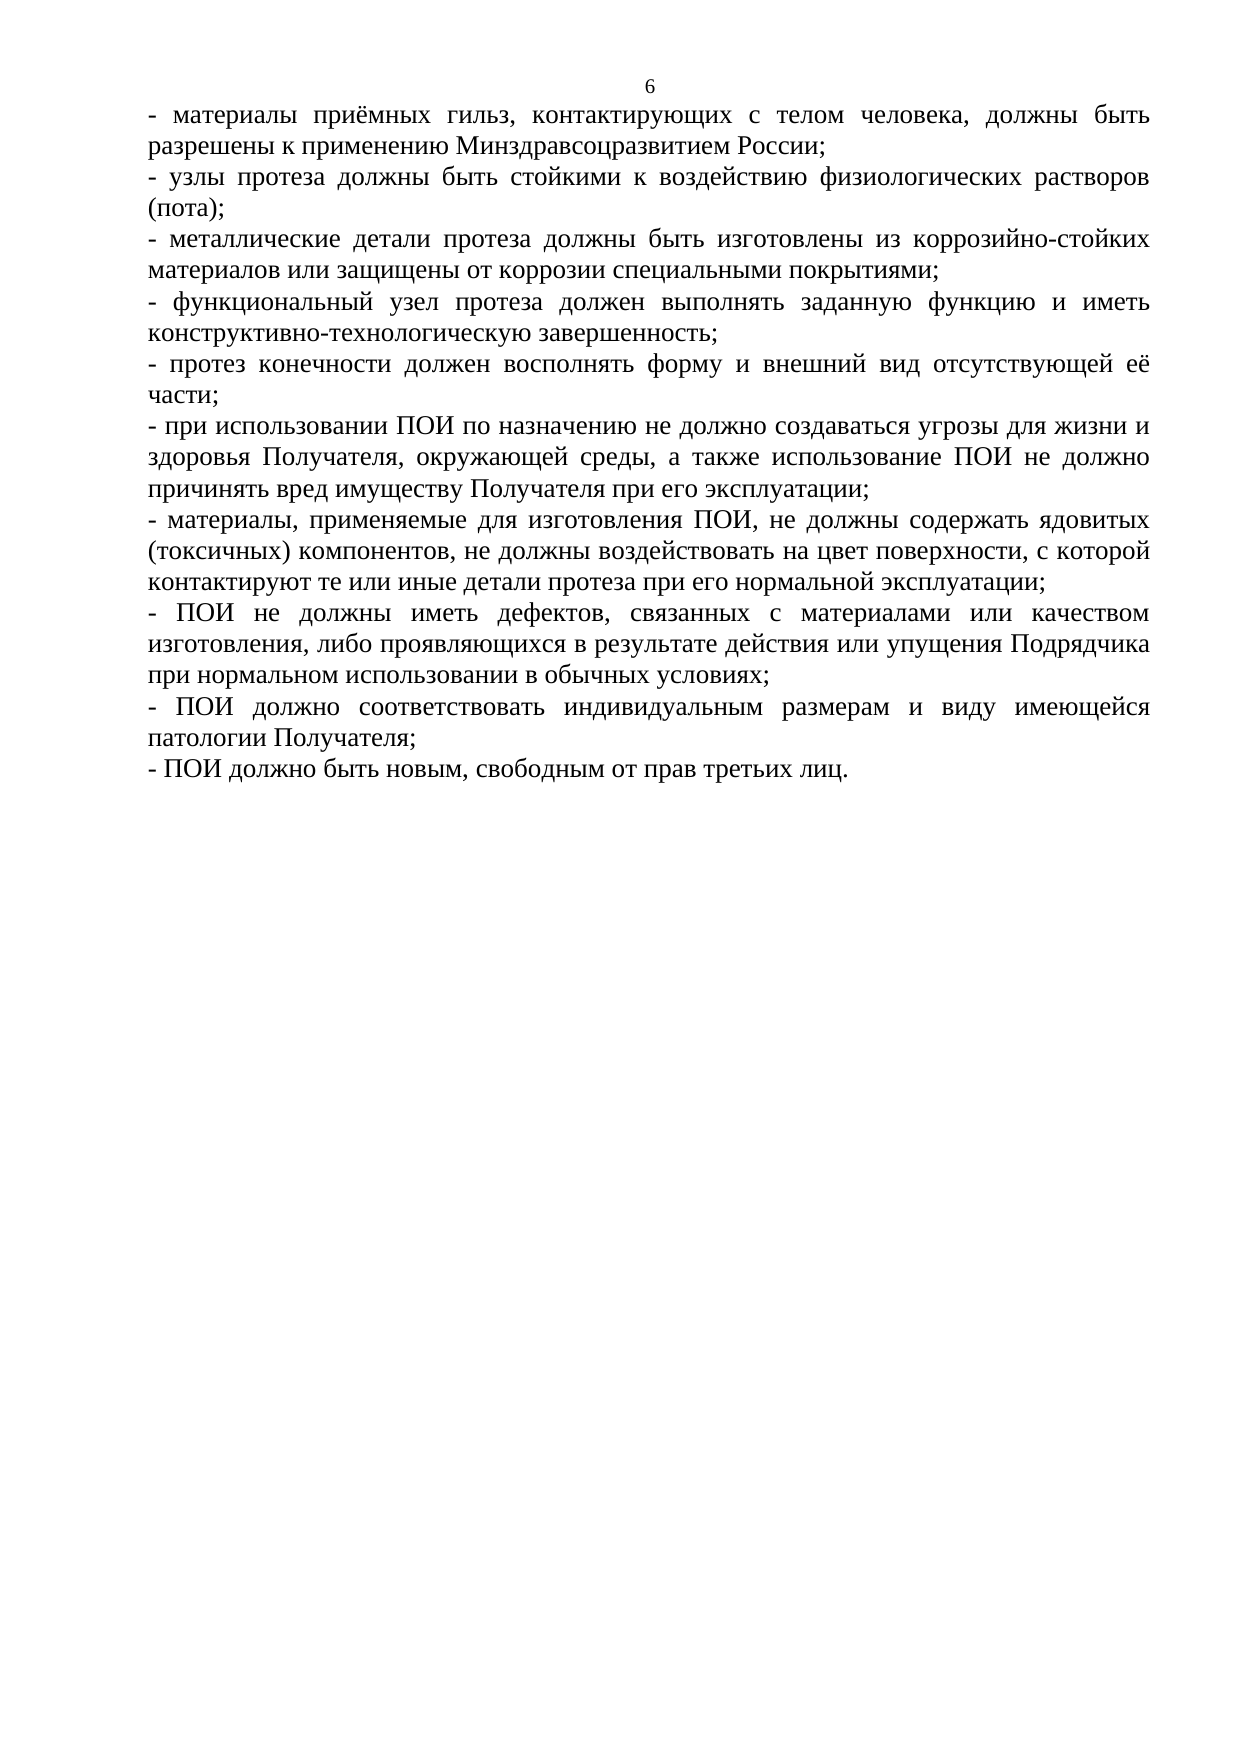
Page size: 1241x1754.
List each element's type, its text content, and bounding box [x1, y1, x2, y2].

text - материалы приёмных гильз, контактирующих с телом человека, должны быть разрешены к применению Минздравсоцразвитием России; [148, 98, 1152, 160]
text - ПОИ не должны иметь дефектов, связанных с материалами или качеством изготовления, либо проявляющихся в результате действия или упущения Подрядчика при нормальном использовании в обычных условиях; [148, 596, 1152, 690]
text - ПОИ должно соответствовать индивидуальным размерам и виду имеющейся патологии Получателя; [148, 690, 1152, 752]
text - ПОИ должно быть новым, свободным от прав третьих лиц. [148, 752, 1152, 783]
text - функциональный узел протеза должен выполнять заданную функцию и иметь конструктивно-технологическую завершенность; [148, 285, 1152, 347]
text - металлические детали протеза должны быть изготовлены из коррозийно-стойких материалов или защищены от коррозии специальными покрытиями; [148, 222, 1152, 285]
text - протез конечности должен восполнять форму и внешний вид отсутствующей её части; [148, 347, 1152, 409]
text - материалы, применяемые для изготовления ПОИ, не должны содержать ядовитых (токсичных) компонентов, не должны воздействовать на цвет поверхности, с которой контактируют те или иные детали протеза при его нормальной эксплуатации; [148, 503, 1152, 596]
text - узлы протеза должны быть стойкими к воздействию физиологических растворов (пота); [148, 160, 1152, 222]
text - при использовании ПОИ по назначению не должно создаваться угрозы для жизни и здоровья Получателя, окружающей среды, а также использование ПОИ не должно причинять вред имуществу Получателя при его эксплуатации; [148, 409, 1152, 503]
